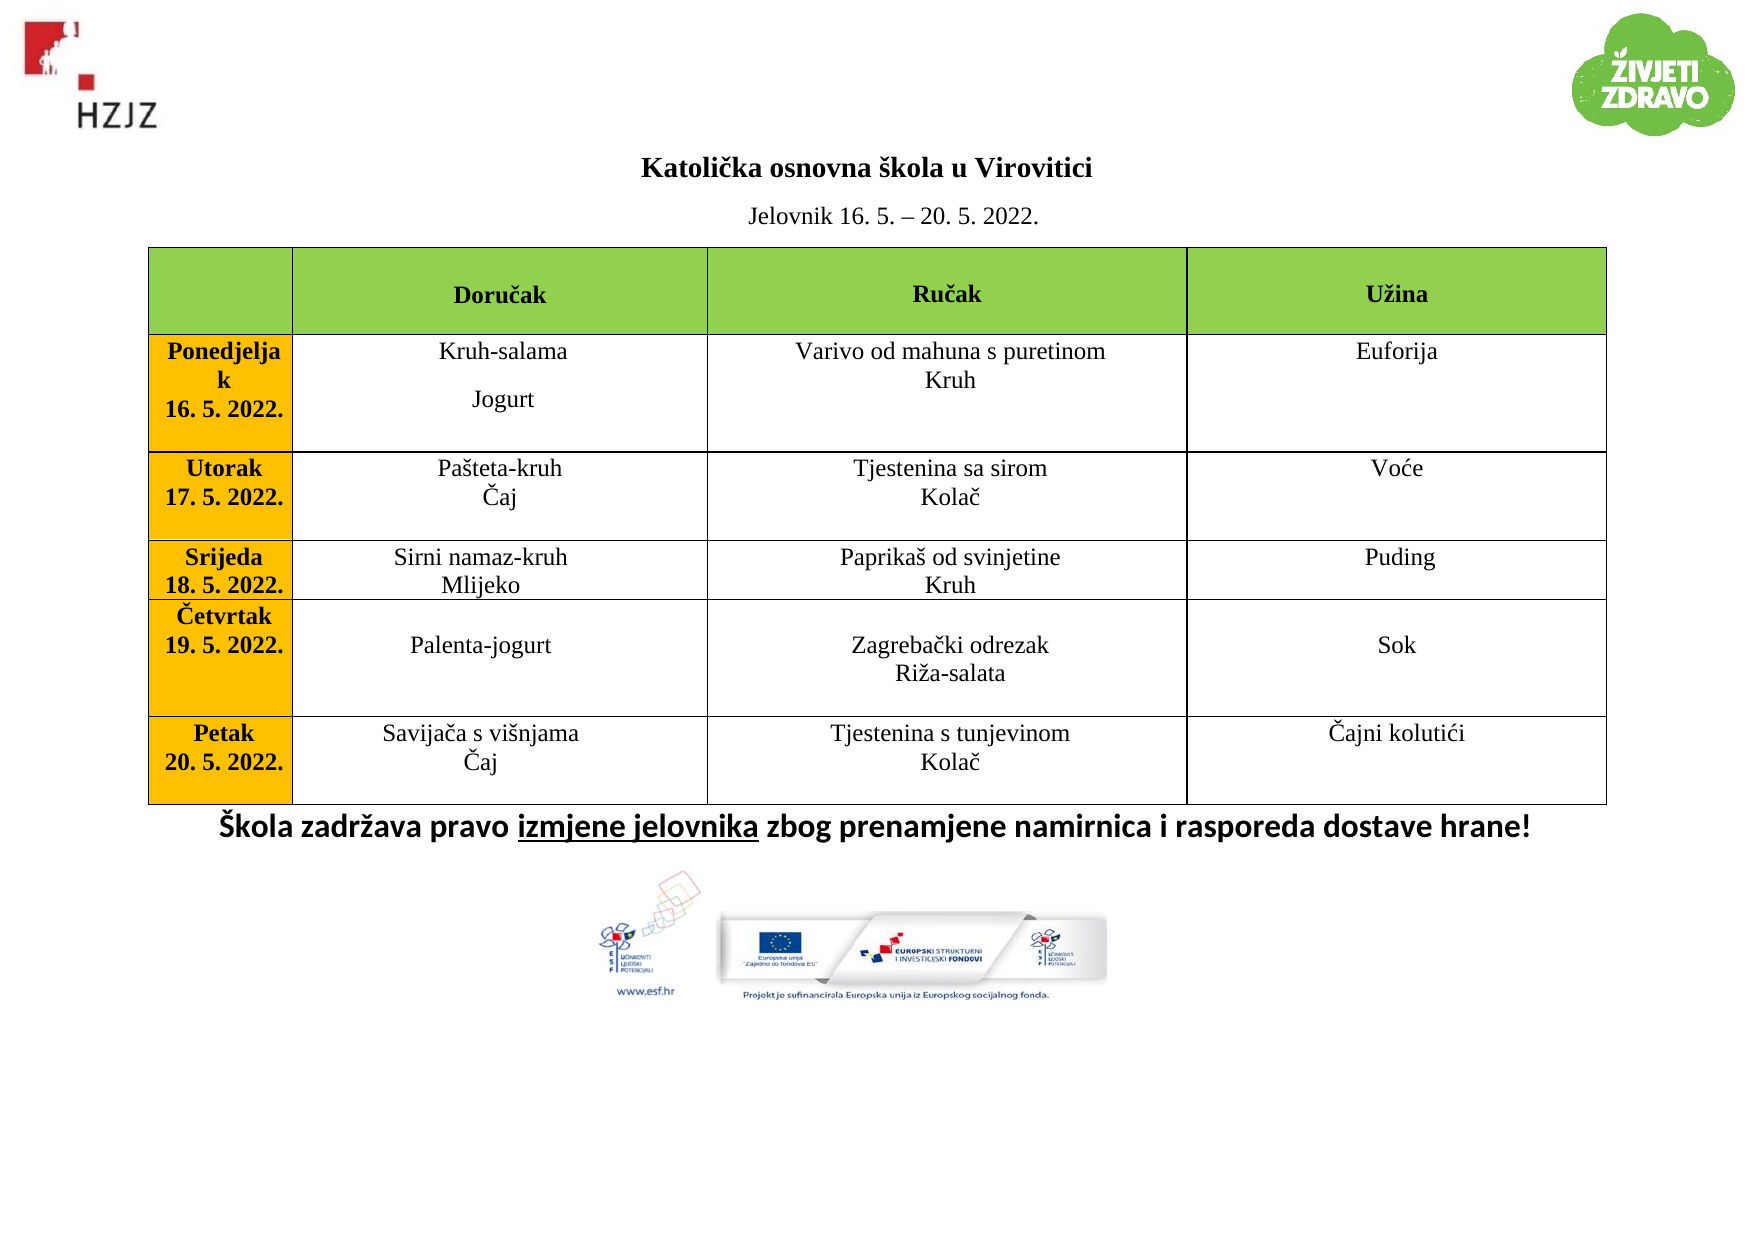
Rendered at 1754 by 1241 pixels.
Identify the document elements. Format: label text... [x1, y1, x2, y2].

table_cell Četvrtak 19. 5. 2022. [149, 600, 292, 716]
table_cell Sok [1188, 600, 1606, 716]
table_cell Varivo od mahuna s puretinom Kruh [708, 335, 1186, 451]
picture [583, 866, 704, 1002]
table_cell Utorak 17. 5. 2022. [149, 453, 292, 539]
table_cell Čajni kolutići [1188, 717, 1606, 804]
table_cell Palenta-jogurt [293, 600, 707, 716]
table_cell Puding [1188, 541, 1606, 599]
table_cell Ponedjeljak 16. 5. 2022. [149, 335, 292, 451]
table_cell Savijača s višnjama Čaj [293, 717, 707, 804]
picture [1566, 8, 1740, 148]
table_cell Paprikaš od svinjetine Kruh [708, 541, 1186, 599]
table_cell Petak 20. 5. 2022. [149, 717, 292, 804]
table_cell Euforija [1188, 335, 1606, 451]
table_cell Voće [1188, 453, 1606, 539]
table_cell Srijeda 18. 5. 2022. [149, 541, 292, 599]
table_header Užina [1188, 248, 1606, 334]
table_cell Pašteta-kruh Čaj [293, 453, 707, 539]
table_header Ručak [708, 248, 1186, 334]
table_cell Kruh-salama Jogurt [293, 335, 707, 451]
text Škola zadržava pravo izmjene jelovnika zbog prenamjene namirnica i rasporeda dostave hrane! [147, 805, 1604, 846]
table_cell Sirni namaz-kruh Mlijeko [293, 541, 707, 599]
picture [11, 8, 170, 140]
picture [716, 911, 1111, 1002]
table_cell Tjestenina s tunjevinom Kolač [708, 717, 1186, 804]
text Jelovnik 16. 5. – 20. 5. 2022. [599, 201, 1188, 230]
text Katolička osnovna škola u Virovitici [147, 150, 1188, 183]
table_cell Tjestenina sa sirom Kolač [708, 453, 1186, 539]
table_header [149, 248, 292, 334]
table_header Doručak [293, 248, 707, 334]
table_cell Zagrebački odrezak Riža-salata [708, 600, 1186, 716]
